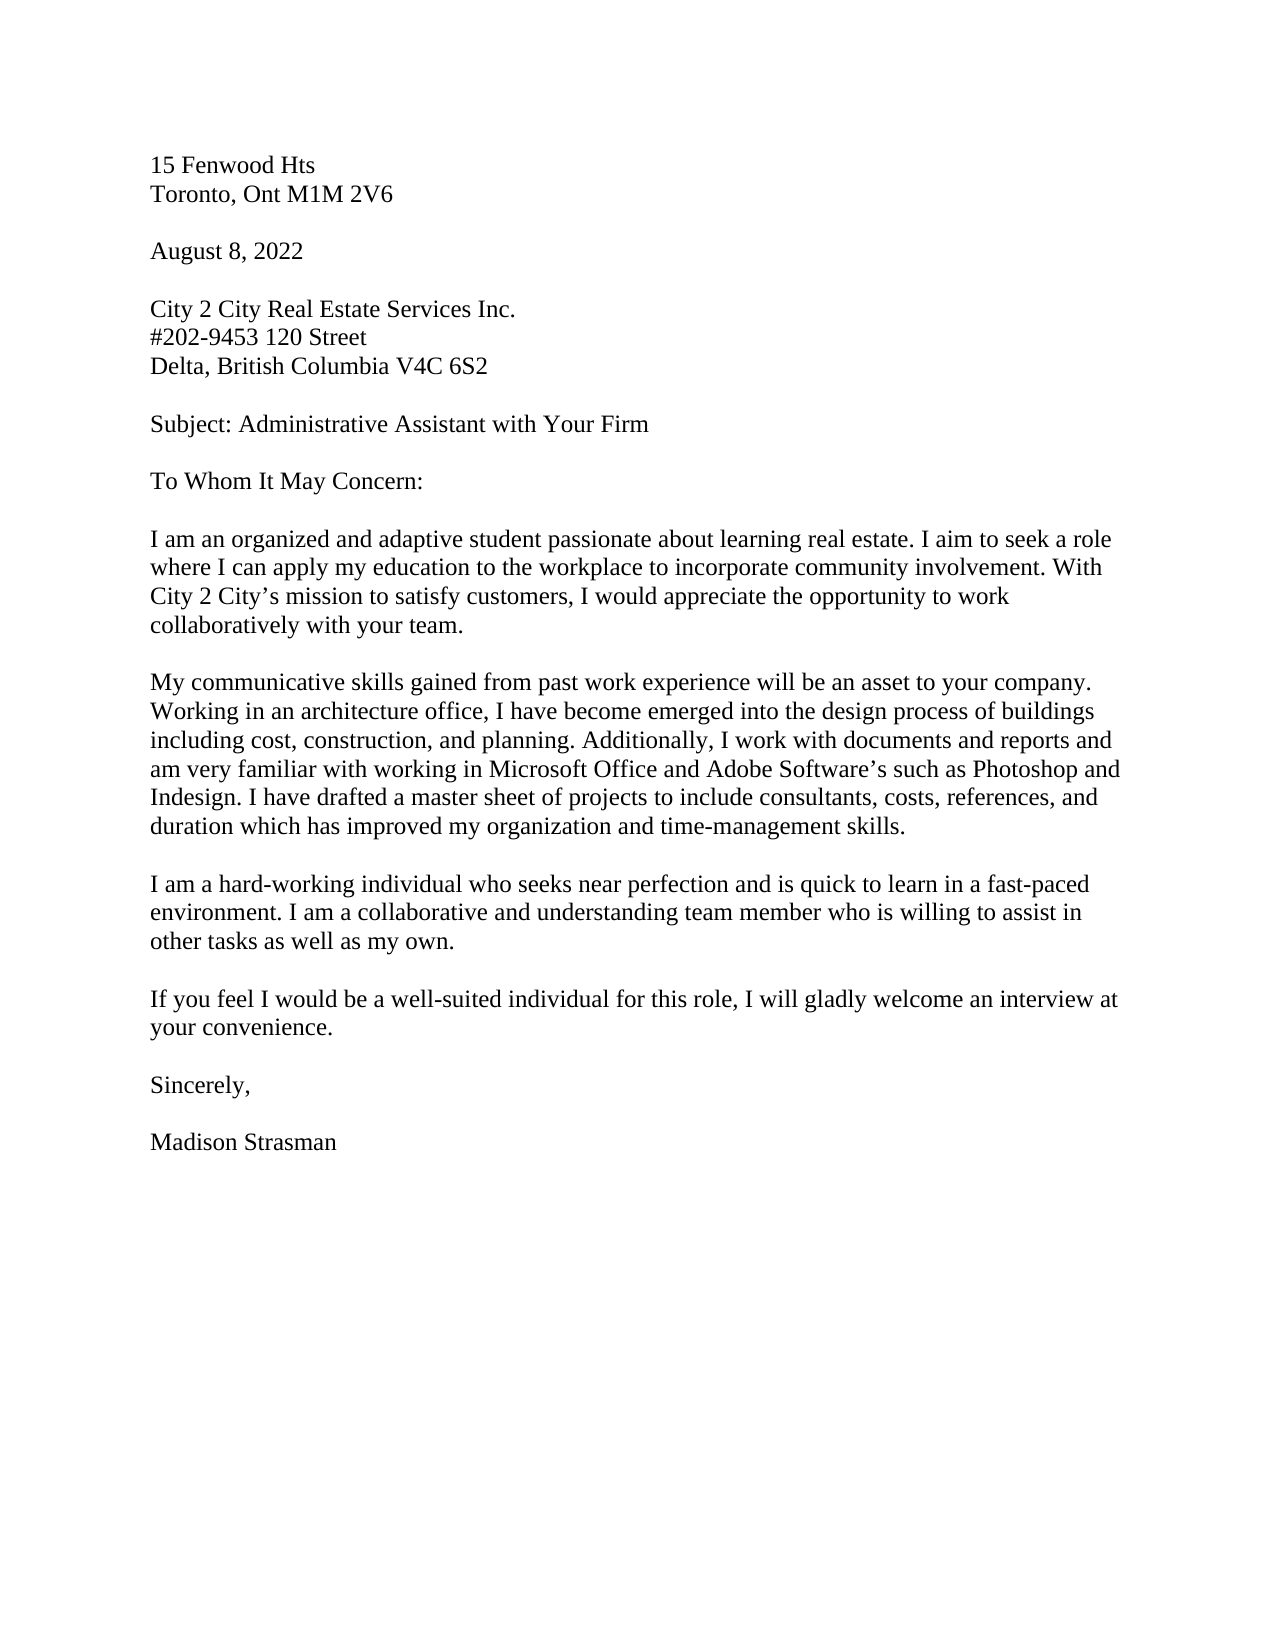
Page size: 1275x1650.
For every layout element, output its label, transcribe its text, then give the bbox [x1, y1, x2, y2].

text #202-9453 120 Street [150, 322, 1125, 351]
text Subject: Administrative Assistant with Your Firm [150, 409, 1125, 437]
text Sincerely, [150, 1070, 1125, 1099]
text Toronto, Ont M1M 2V6 [150, 179, 1125, 207]
text Delta, British Columbia V4C 6S2 [150, 351, 1125, 380]
text I am an organized and adaptive student passionate about learning real estate. I aim to seek a role where I can apply my education to the workplace to incorporate community involvement. With City 2 City’s mission to satisfy customers, I would appreciate the opportunity to work collaboratively with your team. [150, 524, 1125, 639]
text August 8, 2022 [150, 236, 1125, 265]
text City 2 City Real Estate Services Inc. [150, 294, 1125, 322]
text My communicative skills gained from past work experience will be an asset to your company. Working in an architecture office, I have become emerged into the design process of buildings including cost, construction, and planning. Additionally, I work with documents and reports and am very familiar with working in Microsoft Office and Adobe Software’s such as Photoshop and Indesign. I have drafted a master sheet of projects to include consultants, costs, references, and duration which has improved my organization and time-management skills. [150, 667, 1125, 840]
text To Whom It May Concern: [150, 466, 1125, 495]
text If you feel I would be a well-suited individual for this role, I will gladly welcome an interview at your convenience. [150, 984, 1125, 1041]
text Madison Strasman [150, 1127, 1125, 1156]
text 15 Fenwood Hts [150, 150, 1125, 179]
text I am a hard-working individual who seeks near perfection and is quick to learn in a fast-paced environment. I am a collaborative and understanding team member who is willing to assist in other tasks as well as my own. [150, 869, 1125, 955]
